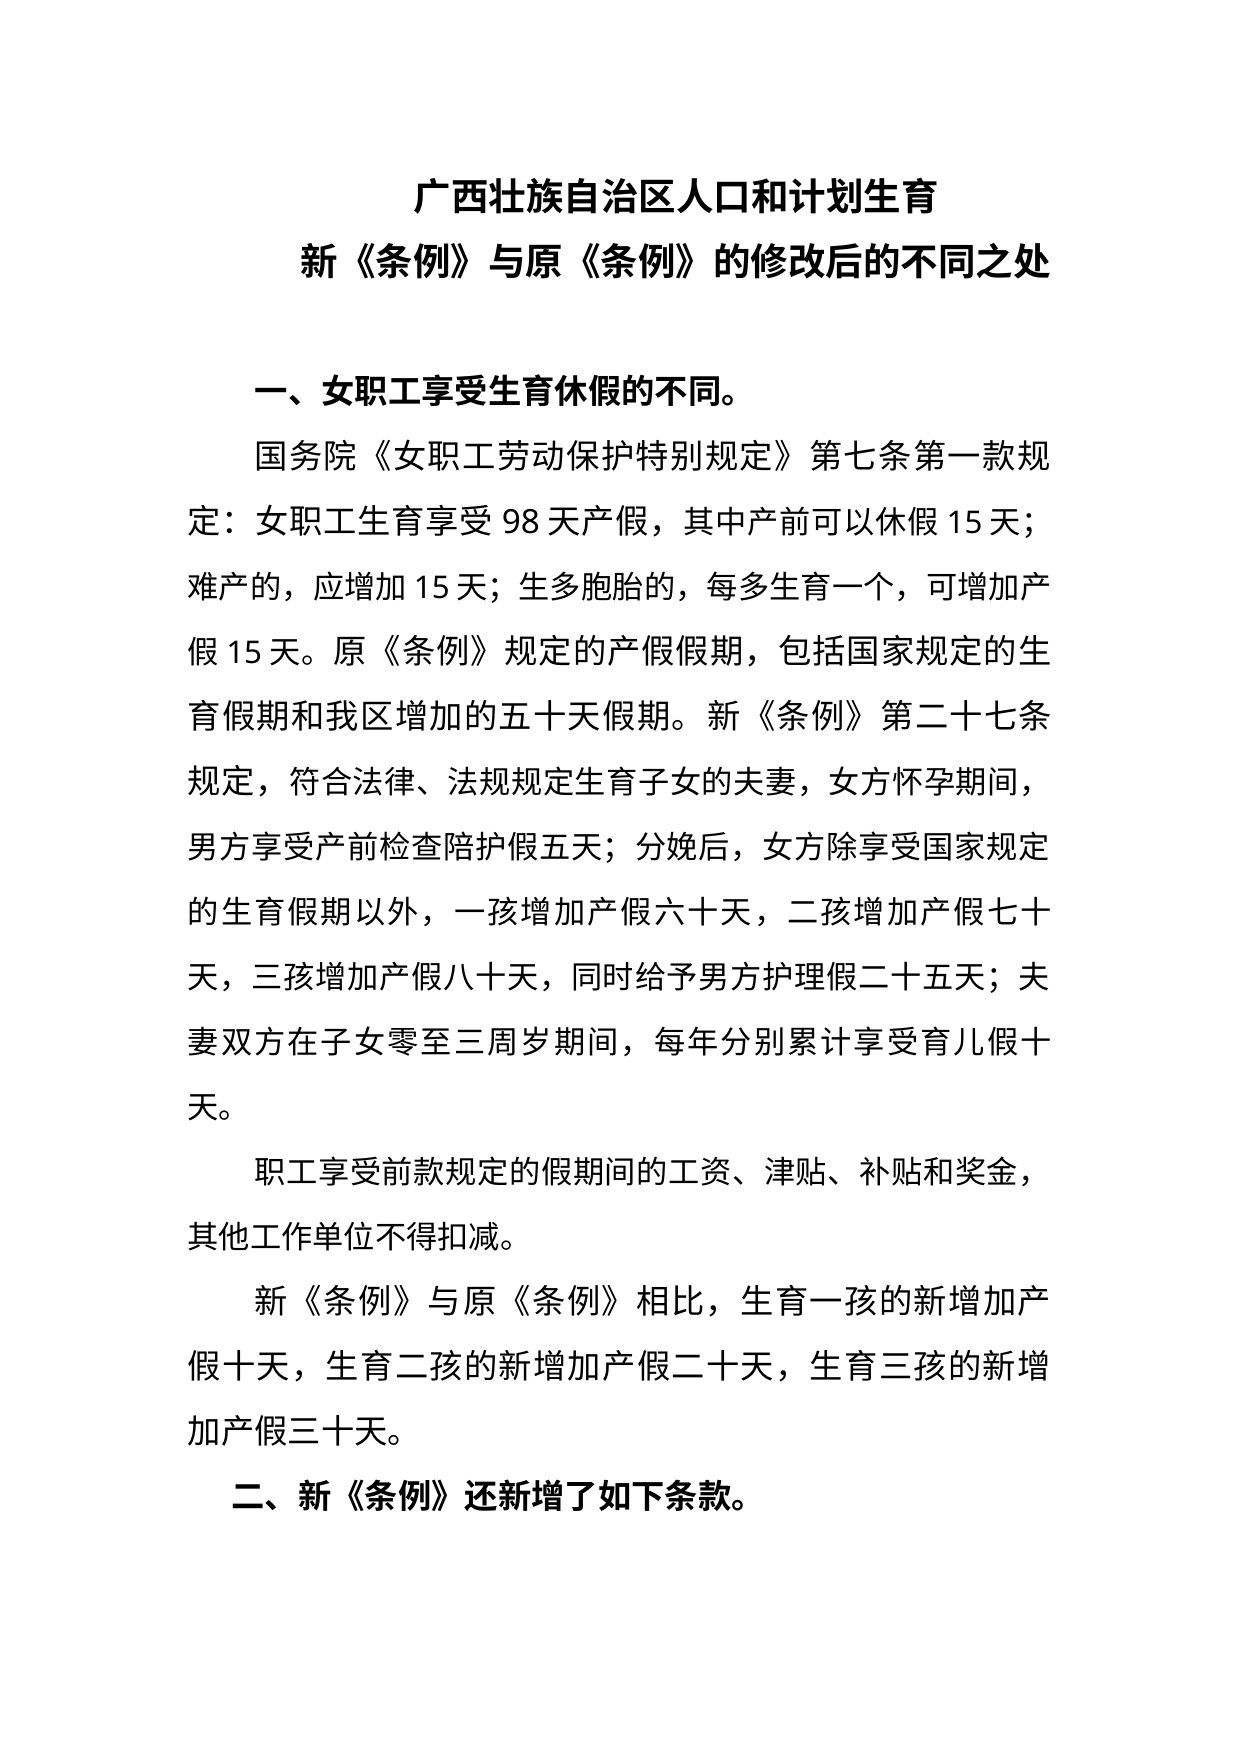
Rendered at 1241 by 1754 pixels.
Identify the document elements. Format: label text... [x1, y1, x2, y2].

text 新《条例》与原《条例》相比，生育一孩的新增加产假十天，生育二孩的新增加产假二十天，生育三孩的新增加产假三十天。 [187, 1267, 1053, 1462]
text 新《条例》与原《条例》的修改后的不同之处 [187, 227, 1053, 292]
text 广西壮族自治区人口和计划生育 [187, 162, 1053, 227]
list 国务院《女职工劳动保护特别规定》第七条第一款规定：女职工生育享受98天产假，其中产前可以休假15天；难产的，应增加15天；生多胞胎的，每多生育一个，可增加产假15天。原《条例》规定的产假假期，包括国家规定的生育假期和我区增加的五十天假期。新《条例》第二十七条规定，符合法律、法规规定生育子女的夫妻，女方怀孕期间，男方享受产前检查陪护假五天；分娩后，女方除享受国家规定的生育假期以外，一孩增加产假六十天，二孩增加产假七十天，三孩增加产假八十天，同时给予男方护理假二十五天；夫妻双方在子女零至三周岁期间，每年分别累计享受育儿假十天。 [187, 422, 1053, 1137]
list 职工享受前款规定的假期间的工资、津贴、补贴和奖金，其他工作单位不得扣减。 [187, 1137, 1053, 1267]
text 一、女职工享受生育休假的不同。 [187, 357, 1053, 422]
text 二、新《条例》还新增了如下条款。 [187, 1462, 1053, 1527]
